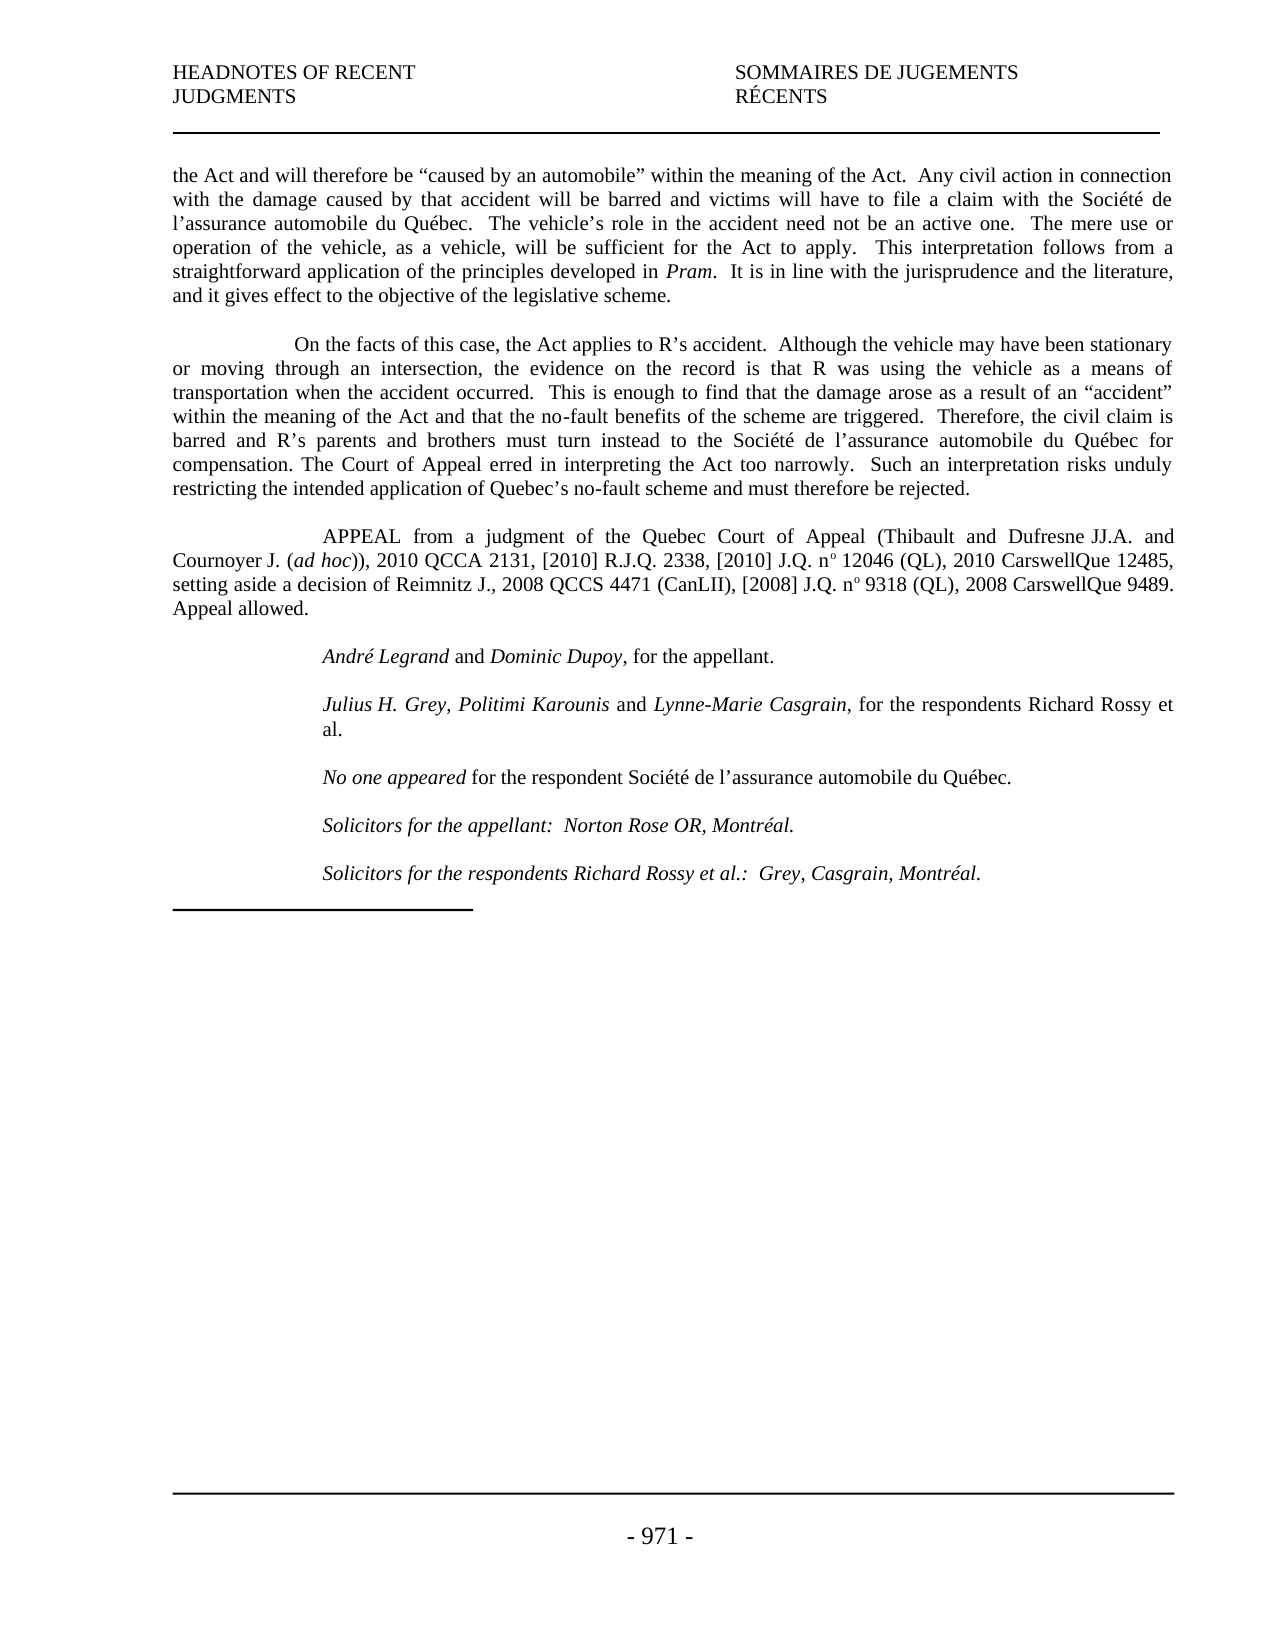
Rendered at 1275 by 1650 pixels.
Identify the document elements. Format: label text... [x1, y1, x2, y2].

text APPEAL from a judgment of the Quebec Court of Appeal (Thibault and Dufresne JJ.A. and Cournoyer J. (ad hoc)), 2010 QCCA 2131, [2010] R.J.Q. 2338, [2010] J.Q. no 12046 (QL), 2010 CarswellQue 12485, setting aside a decision of Reimnitz J., 2008 QCCS 4471 (CanLII), [2008] J.Q. no 9318 (QL), 2008 CarswellQue 9489. Appeal allowed. [172, 524, 1174, 620]
text André Legrand and Dominic Dupoy, for the appellant. [172, 644, 1174, 668]
text Solicitors for the respondents Richard Rossy et al.: Grey, Casgrain, Montréal. [172, 861, 1174, 885]
text Julius H. Grey, Politimi Karounis and Lynne-Marie Casgrain, for the respondents Richard Rossy et al. [172, 692, 1174, 741]
text Solicitors for the appellant: Norton Rose OR, Montréal. [172, 813, 1174, 837]
text On the facts of this case, the Act applies to R’s accident. Although the vehicle may have been stationary or moving through an intersection, the evidence on the record is that R was using the vehicle as a means of transportation when the accident occurred. This is enough to find that the damage arose as a result of an “accident” within the meaning of the Act and that the no-fault benefits of the scheme are triggered. Therefore, the civil claim is barred and R’s parents and brothers must turn instead to the Société de l’assurance automobile du Québec for compensation. The Court of Appeal erred in interpreting the Act too narrowly. Such an interpretation risks unduly restricting the intended application of Quebec’s no-fault scheme and must therefore be rejected. [172, 331, 1174, 500]
text No one appeared for the respondent Société de l’assurance automobile du Québec. [172, 764, 1174, 789]
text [172, 163, 1174, 307]
